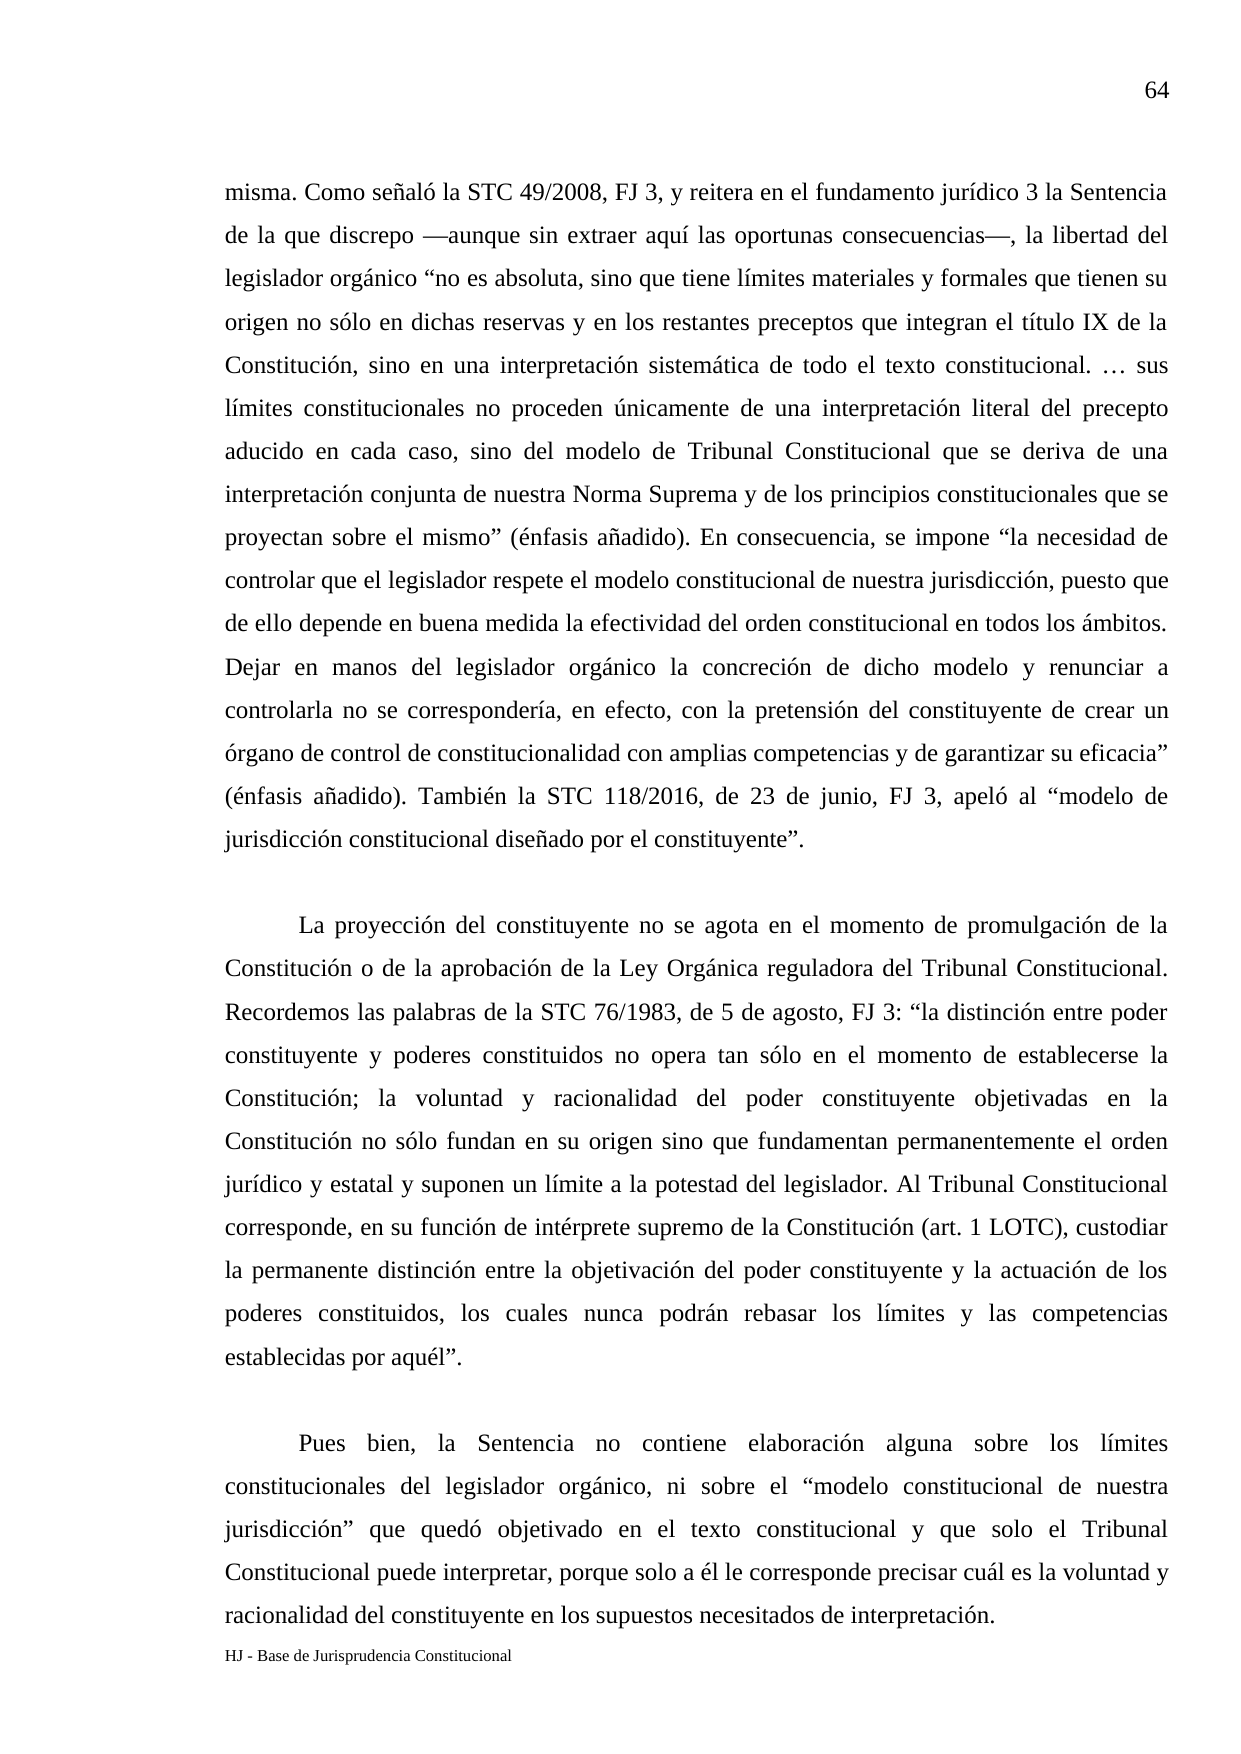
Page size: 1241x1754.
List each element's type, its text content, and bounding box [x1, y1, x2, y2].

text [224, 177, 1169, 853]
text La proyección del constituyente no se agota en el momento de promulgación de la Constitución o de la aprobación de la Ley Orgánica reguladora del Tribunal Constitucional. Recordemos las palabras de la STC 76/1983, de 5 de agosto, FJ 3: “la distinción entre poder constituyente y poderes constituidos no opera tan sólo en el momento de establecerse la Constitución; la voluntad y racionalidad del poder constituyente objetivadas en la Constitución no sólo fundan en su origen sino que fundamentan permanentemente el orden jurídico y estatal y suponen un límite a la potestad del legislador. Al Tribunal Constitucional corresponde, en su función de intérprete supremo de la Constitución (art. 1 LOTC), custodiar la permanente distinción entre la objetivación del poder constituyente y la actuación de los poderes constituidos, los cuales nunca podrán rebasar los límites y las competencias establecidas por aquél”. [224, 910, 1169, 1370]
text Pues bien, la Sentencia no contiene elaboración alguna sobre los límites constitucionales del legislador orgánico, ni sobre el “modelo constitucional de nuestra jurisdicción” que quedó objetivado en el texto constitucional y que solo el Tribunal Constitucional puede interpretar, porque solo a él le corresponde precisar cuál es la voluntad y racionalidad del constituyente en los supuestos necesitados de interpretación. [224, 1428, 1169, 1629]
